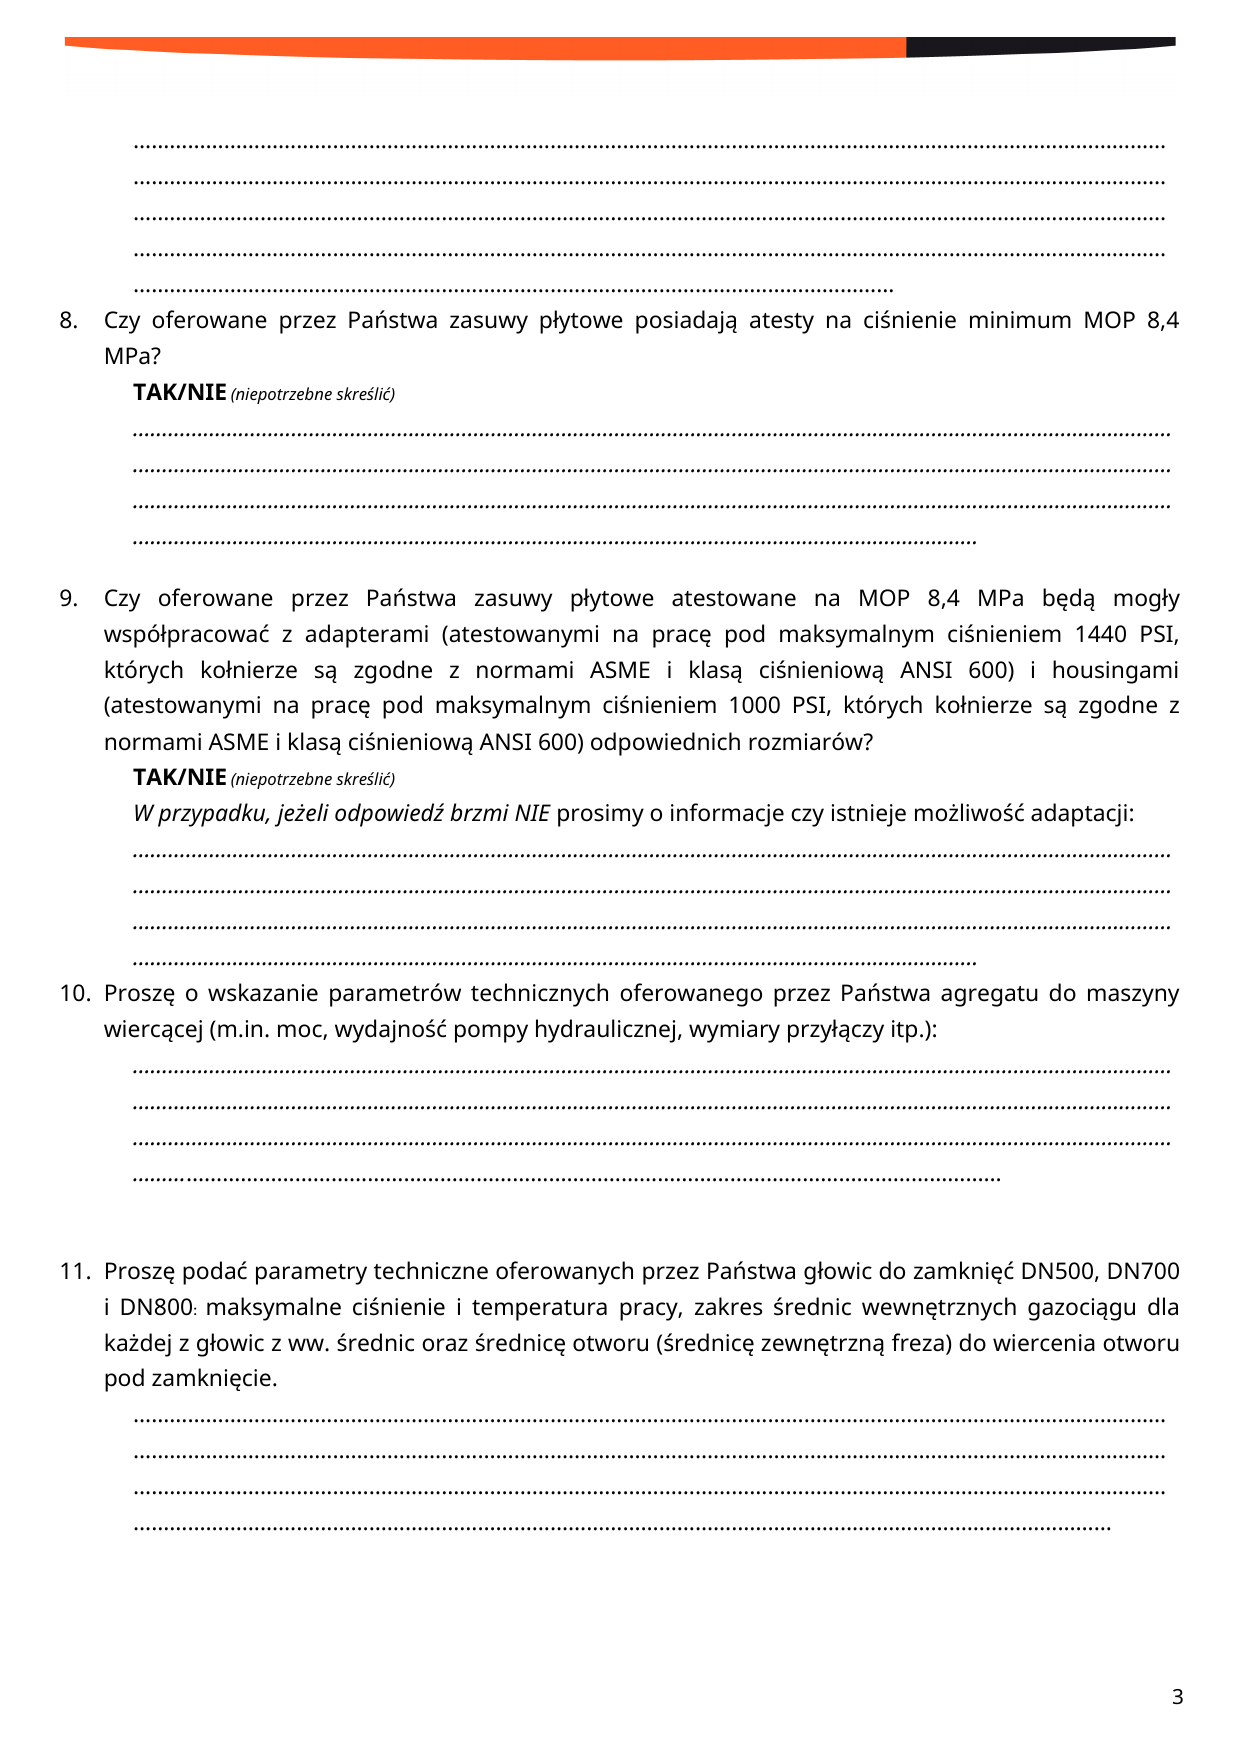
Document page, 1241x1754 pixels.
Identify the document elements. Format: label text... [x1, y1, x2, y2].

list Proszę podać parametry techniczne oferowanych przez Państwa głowic do zamknięć DN500, DN700 i DN800: maksymalne ciśnienie i temperatura pracy, zakres średnic wewnętrznych gazociągu dla każdej z głowic z ww. średnic oraz średnicę otworu (średnicę zewnętrzną freza) do wiercenia otworu pod zamknięcie. [59, 1254, 1181, 1394]
text TAK/NIE (niepotrzebne skreślić) [133, 761, 1181, 793]
list Czy oferowane przez Państwa zasuwy płytowe posiadają atesty na ciśnienie minimum MOP 8,4 MPa? [59, 304, 1181, 371]
text ……………………………………………………………………………………………………………………………………………………………………………………………………………………………………………………………………………………………………………………………………………………………………………………………………………………………………………………………………………………………………………………………………………………………………………………………………………………… [133, 1049, 1181, 1188]
list Proszę o wskazanie parametrów technicznych oferowanego przez Państwa agregatu do maszyny wiercącej (m.in. moc, wydajność pompy hydraulicznej, wymiary przyłączy itp.): [59, 977, 1181, 1044]
text TAK/NIE (niepotrzebne skreślić) [133, 376, 1181, 407]
text ……………………………………………………………………………………………………………………………………………………………………………………………………………………………………………………………………………………………………………………………………………………………………………………………………………………………………………………………………………………………………………………………………………………………………………………………………………………… [133, 412, 1181, 551]
picture [64, 37, 1176, 96]
list Czy oferowane przez Państwa zasuwy płytowe atestowane na MOP 8,4 MPa będą mogły współpracować z adapterami (atestowanymi na pracę pod maksymalnym ciśnieniem 1440 PSI, których kołnierze są zgodne z normami ASME i klasą ciśnieniową ANSI 600) i housingami (atestowanymi na pracę pod maksymalnym ciśnieniem 1000 PSI, których kołnierze są zgodne z normami ASME i klasą ciśnieniową ANSI 600) odpowiednich rozmiarów? [59, 582, 1181, 757]
text ……………………………………………………………………………………………………………………………………………………………………………………………………………………………………………………………………………………………………………………………………………………………………………………………………………………………………………………………………………………………………………………………………………………………………………………………………………………… [133, 833, 1181, 972]
text W przypadku, jeżeli odpowiedź brzmi NIE prosimy o informacje czy istnieje możliwość adaptacji: [133, 797, 1181, 828]
list ……………………………………………………………………………………………………………………………………………………………………………………………………………………………………………………………………………………………………………………………………………………………………………………………………………………………………………………………………………………………………………………………………………………………………………………………………………………… [133, 1398, 1181, 1537]
